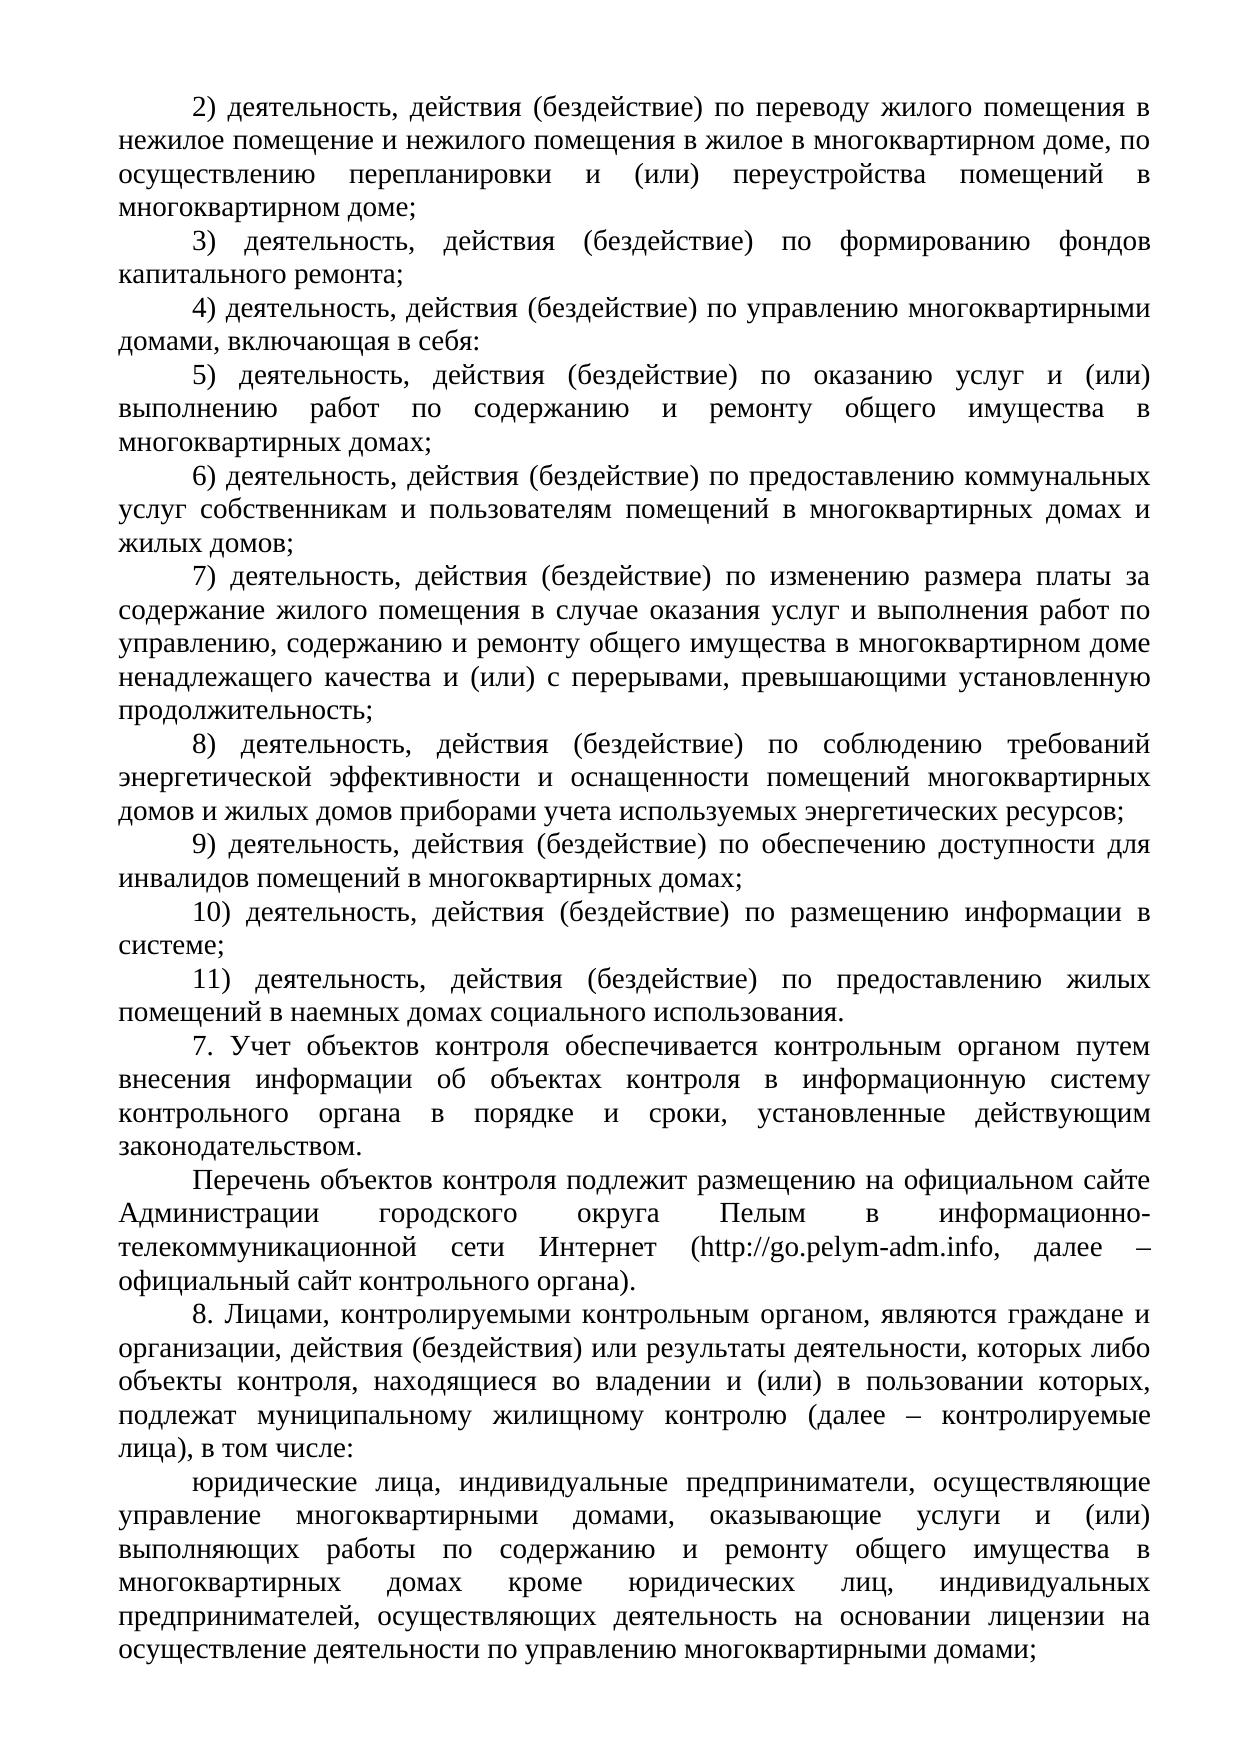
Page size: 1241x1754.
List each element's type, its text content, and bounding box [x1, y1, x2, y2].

text 9) деятельность, действия (бездействие) по обеспечению доступности для инвалидов помещений в многоквартирных домах; [118, 827, 1152, 894]
text 8. Лицами, контролируемыми контрольным органом, являются граждане и организации, действия (бездействия) или результаты деятельности, которых либо объекты контроля, находящиеся во владении и (или) в пользовании которых, подлежат муниципальному жилищному контролю (далее – контролируемые лица), в том числе: [118, 1296, 1152, 1464]
text 11) деятельность, действия (бездействие) по предоставлению жилых помещений в наемных домах социального использования. [118, 961, 1152, 1028]
text 5) деятельность, действия (бездействие) по оказанию услуг и (или) выполнению работ по содержанию и ремонту общего имущества в многоквартирных домах; [118, 357, 1152, 458]
text юридические лица, индивидуальные предприниматели, осуществляющие управление многоквартирными домами, оказывающие услуги и (или) выполняющих работы по содержанию и ремонту общего имущества в многоквартирных домах кроме юридических лиц, индивидуальных предпринимателей, осуществляющих деятельность на основании лицензии на осуществление деятельности по управлению многоквартирными домами; [118, 1464, 1152, 1665]
text 8) деятельность, действия (бездействие) по соблюдению требований энергетической эффективности и оснащенности помещений многоквартирных домов и жилых домов приборами учета используемых энергетических ресурсов; [118, 726, 1152, 827]
text 7) деятельность, действия (бездействие) по изменению размера платы за содержание жилого помещения в случае оказания услуг и выполнения работ по управлению, содержанию и ремонту общего имущества в многоквартирном доме ненадлежащего качества и (или) с перерывами, превышающими установленную продолжительность; [118, 558, 1152, 726]
text 2) деятельность, действия (бездействие) по переводу жилого помещения в нежилое помещение и нежилого помещения в жилое в многоквартирном доме, по осуществлению перепланировки и (или) переустройства помещений в многоквартирном доме; [118, 89, 1152, 223]
text 3) деятельность, действия (бездействие) по формированию фондов капитального ремонта; [118, 223, 1152, 290]
text 6) деятельность, действия (бездействие) по предоставлению коммунальных услуг собственникам и пользователям помещений в многоквартирных домах и жилых домов; [118, 458, 1152, 558]
text 10) деятельность, действия (бездействие) по размещению информации в системе; [118, 894, 1152, 961]
text Перечень объектов контроля подлежит размещению на официальном сайте Администрации городского округа Пелым в информационно-телекоммуникационной сети Интернет (http://go.pelym-adm.info, далее – официальный сайт контрольного органа). [118, 1162, 1152, 1296]
text 4) деятельность, действия (бездействие) по управлению многоквартирными домами, включающая в себя: [118, 290, 1152, 357]
text 7. Учет объектов контроля обеспечивается контрольным органом путем внесения информации об объектах контроля в информационную систему контрольного органа в порядке и сроки, установленные действующим законодательством. [118, 1028, 1152, 1162]
